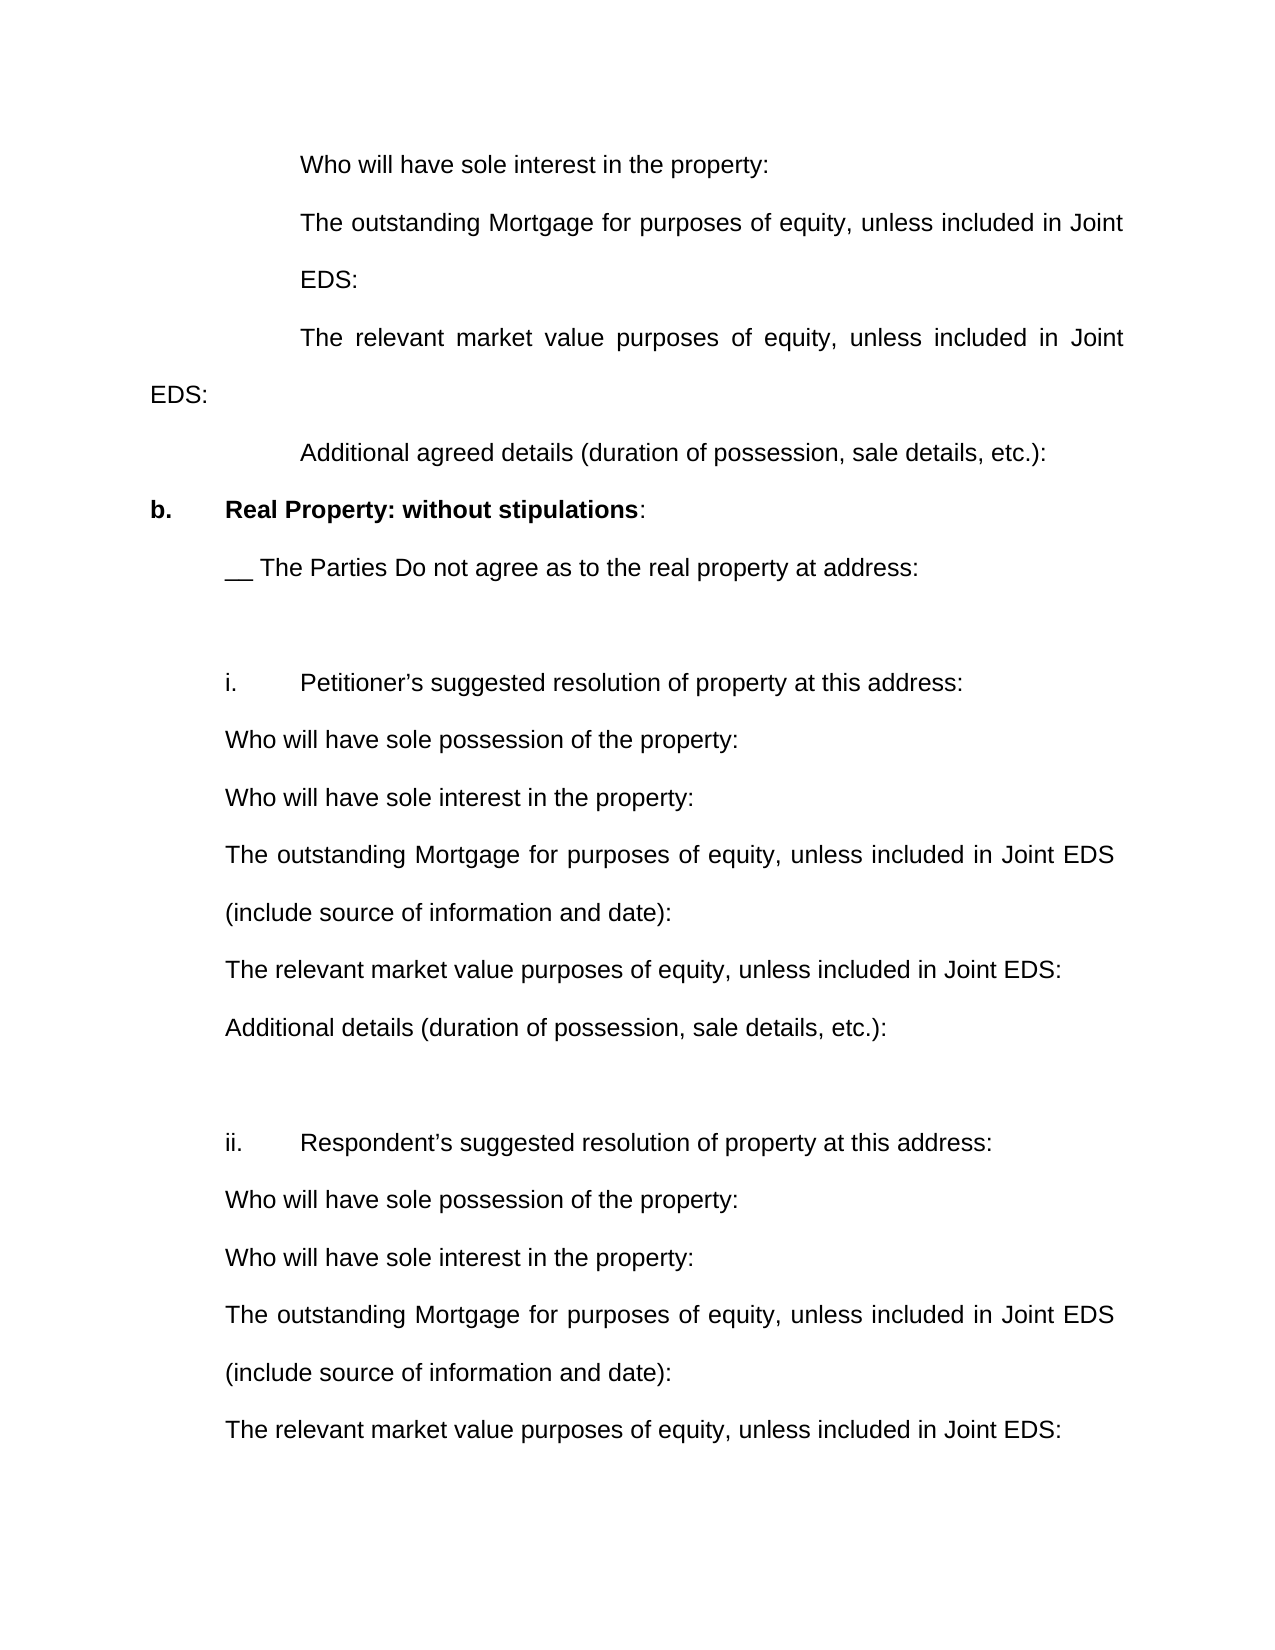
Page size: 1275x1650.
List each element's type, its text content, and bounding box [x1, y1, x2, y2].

text __ The Parties Do not agree as to the real property at address: [150, 552, 1125, 581]
text Who will have sole interest in the property: [150, 150, 1125, 179]
text The relevant market value purposes of equity, unless included in Joint EDS: [150, 1415, 1125, 1444]
text The outstanding Mortgage for purposes of equity, unless included in Joint EDS (include source of information and date): [150, 840, 1125, 926]
text ii. Respondent’s suggested resolution of property at this address: [150, 1127, 1125, 1156]
text i. Petitioner’s suggested resolution of property at this address: [150, 667, 1125, 696]
text Who will have sole possession of the property: [150, 1185, 1125, 1214]
text Additional details (duration of possession, sale details, etc.): [150, 1012, 1125, 1041]
text Additional agreed details (duration of possession, sale details, etc.): [150, 437, 1125, 466]
text b. Real Property: without stipulations: [150, 495, 1125, 524]
text The relevant market value purposes of equity, unless included in Joint EDS: [150, 322, 1125, 409]
text The outstanding Mortgage for purposes of equity, unless included in Joint EDS: [300, 207, 1125, 294]
text Who will have sole possession of the property: [150, 725, 1125, 754]
text Who will have sole interest in the property: [150, 1242, 1125, 1271]
text Who will have sole interest in the property: [150, 782, 1125, 811]
text The relevant market value purposes of equity, unless included in Joint EDS: [150, 955, 1125, 984]
text The outstanding Mortgage for purposes of equity, unless included in Joint EDS (include source of information and date): [150, 1300, 1125, 1386]
